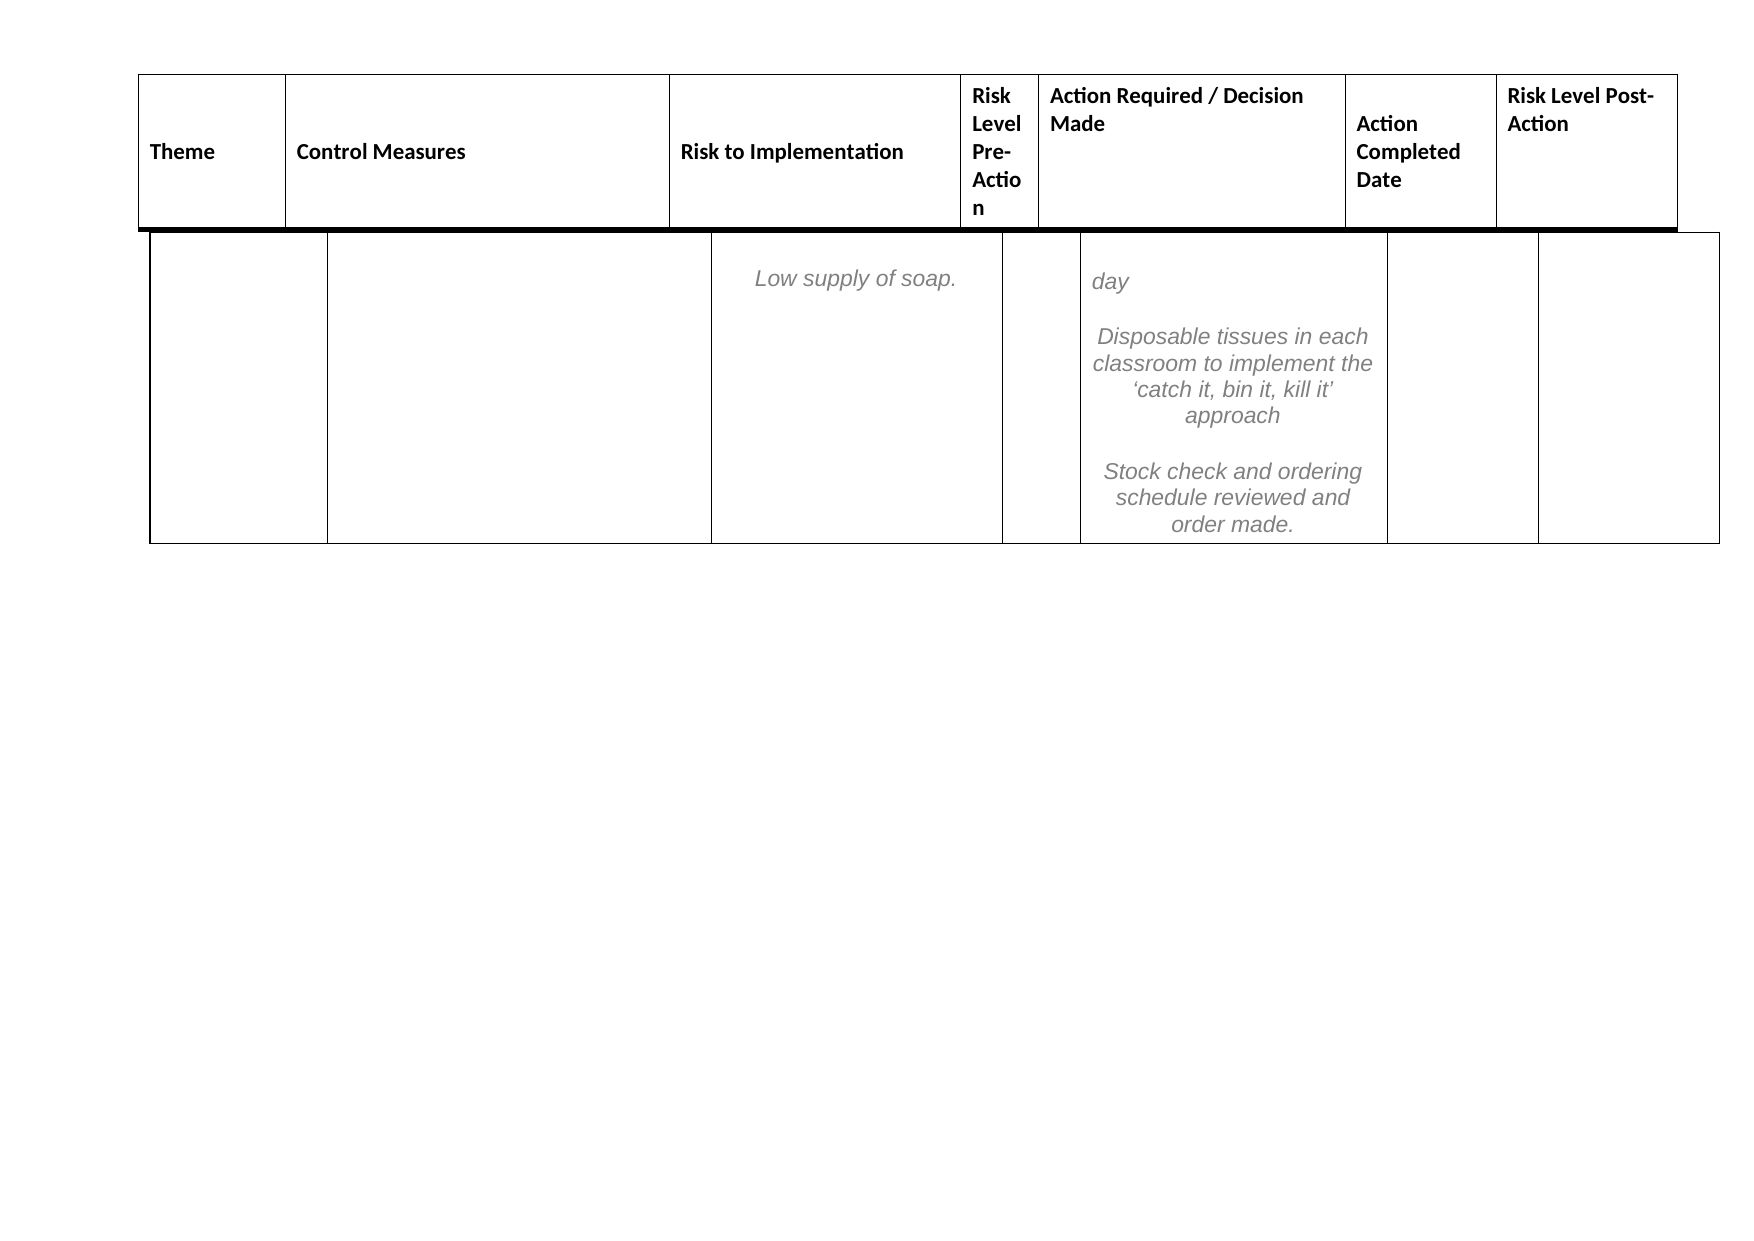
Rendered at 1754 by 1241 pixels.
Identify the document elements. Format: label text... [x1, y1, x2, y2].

table_cell M [1003, 233, 1080, 543]
table_cell L [1539, 233, 1719, 543]
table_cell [1388, 233, 1538, 543]
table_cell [712, 233, 1002, 543]
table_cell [1081, 233, 1387, 543]
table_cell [328, 233, 711, 543]
